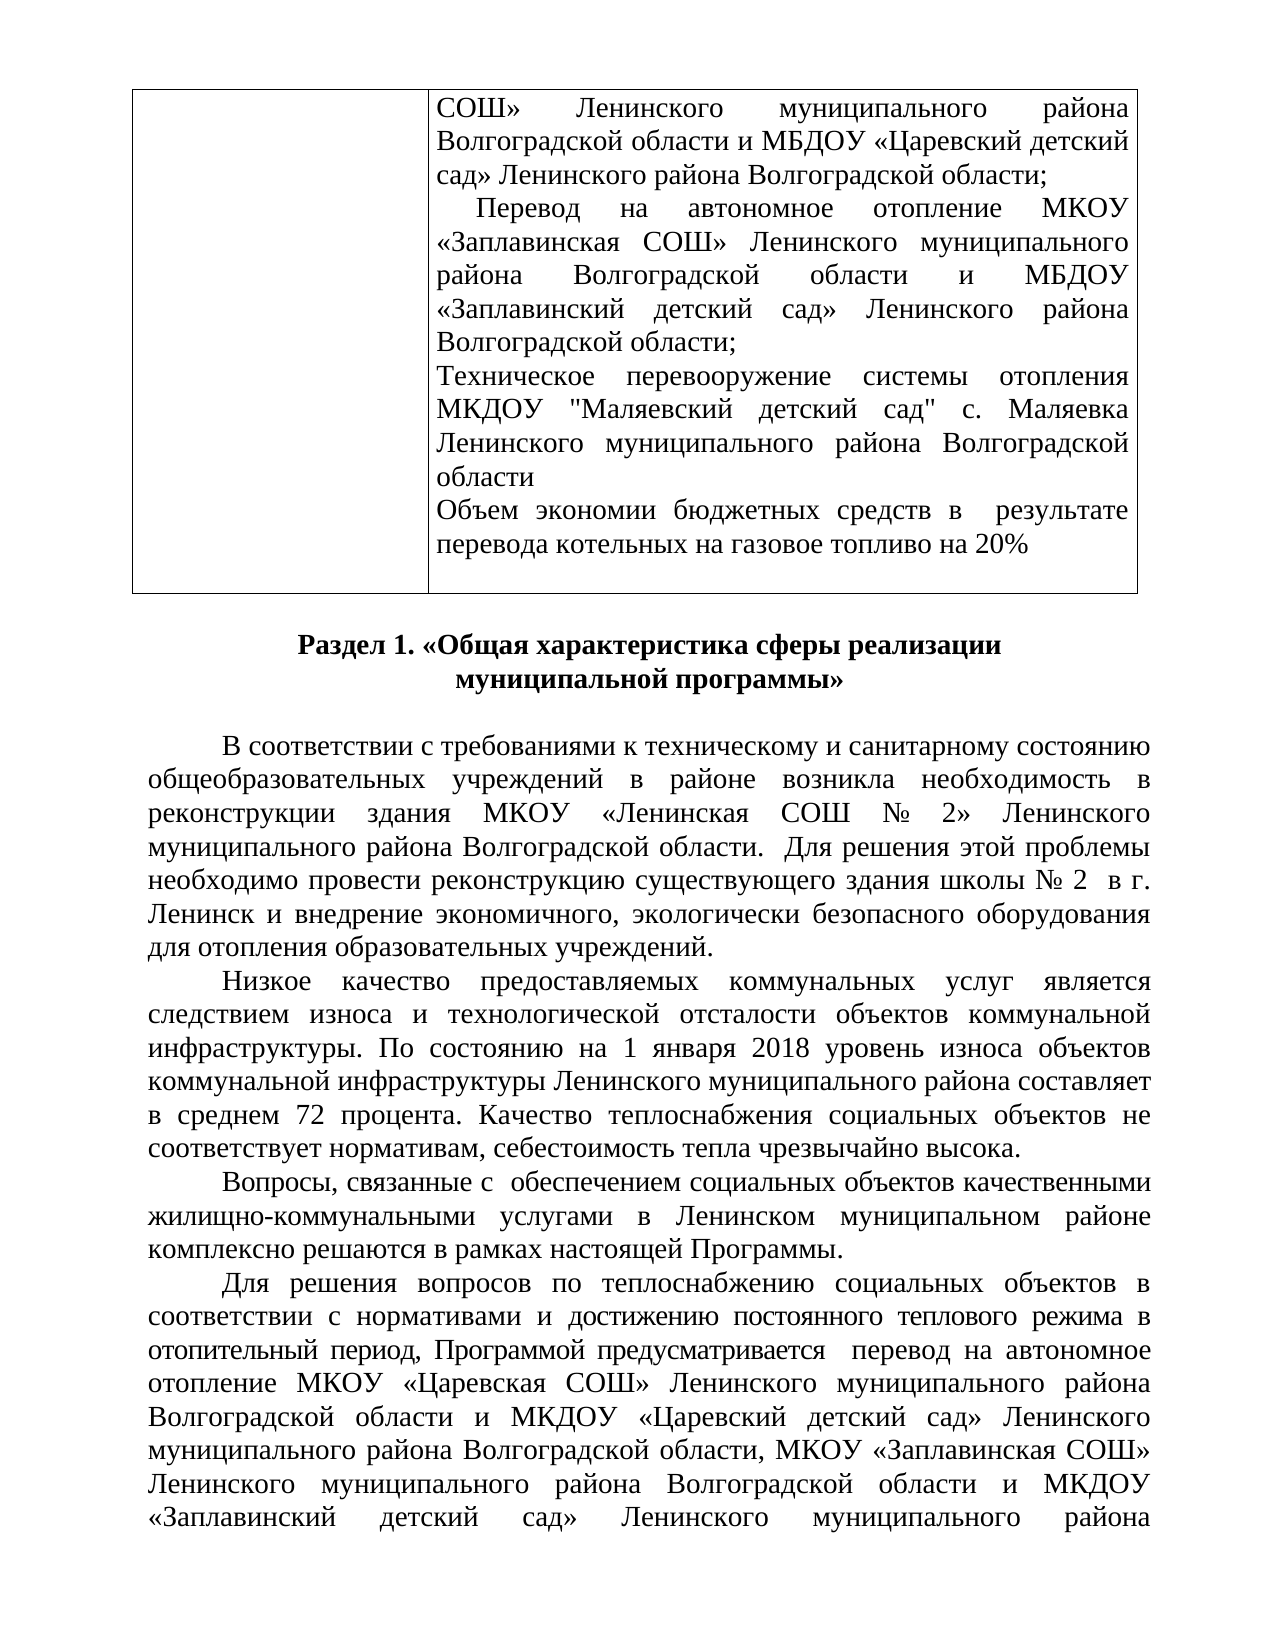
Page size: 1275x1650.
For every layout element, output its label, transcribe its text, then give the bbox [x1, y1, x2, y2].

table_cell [429, 90, 1137, 593]
text Низкое качество предоставляемых коммунальных услуг является следствием износа и технологической отсталости объектов коммунальной инфраструктуры. По состоянию на 1 января 2018 уровень износа объектов коммунальной инфраструктуры Ленинского муниципального района составляет в среднем 72 процента. Качество теплоснабжения социальных объектов не соответствует нормативам, себестоимость тепла чрезвычайно высока. [148, 963, 1152, 1164]
text Раздел 1. «Общая характеристика сферы реализации [148, 627, 1152, 661]
text В соответствии с требованиями к техническому и санитарному состоянию общеобразовательных учреждений в районе возникла необходимость в реконструкции здания МКОУ «Ленинская СОШ № 2» Ленинского муниципального района Волгоградской области. Для решения этой проблемы необходимо провести реконструкцию существующего здания школы № 2 в г. Ленинск и внедрение экономичного, экологически безопасного оборудования для отопления образовательных учреждений. [148, 728, 1152, 963]
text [148, 1265, 1152, 1533]
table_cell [133, 90, 428, 593]
text Вопросы, связанные с обеспечением социальных объектов качественными жилищно-коммунальными услугами в Ленинском муниципальном районе комплексно решаются в рамках настоящей Программы. [148, 1164, 1152, 1265]
text муниципальной программы» [148, 661, 1152, 694]
